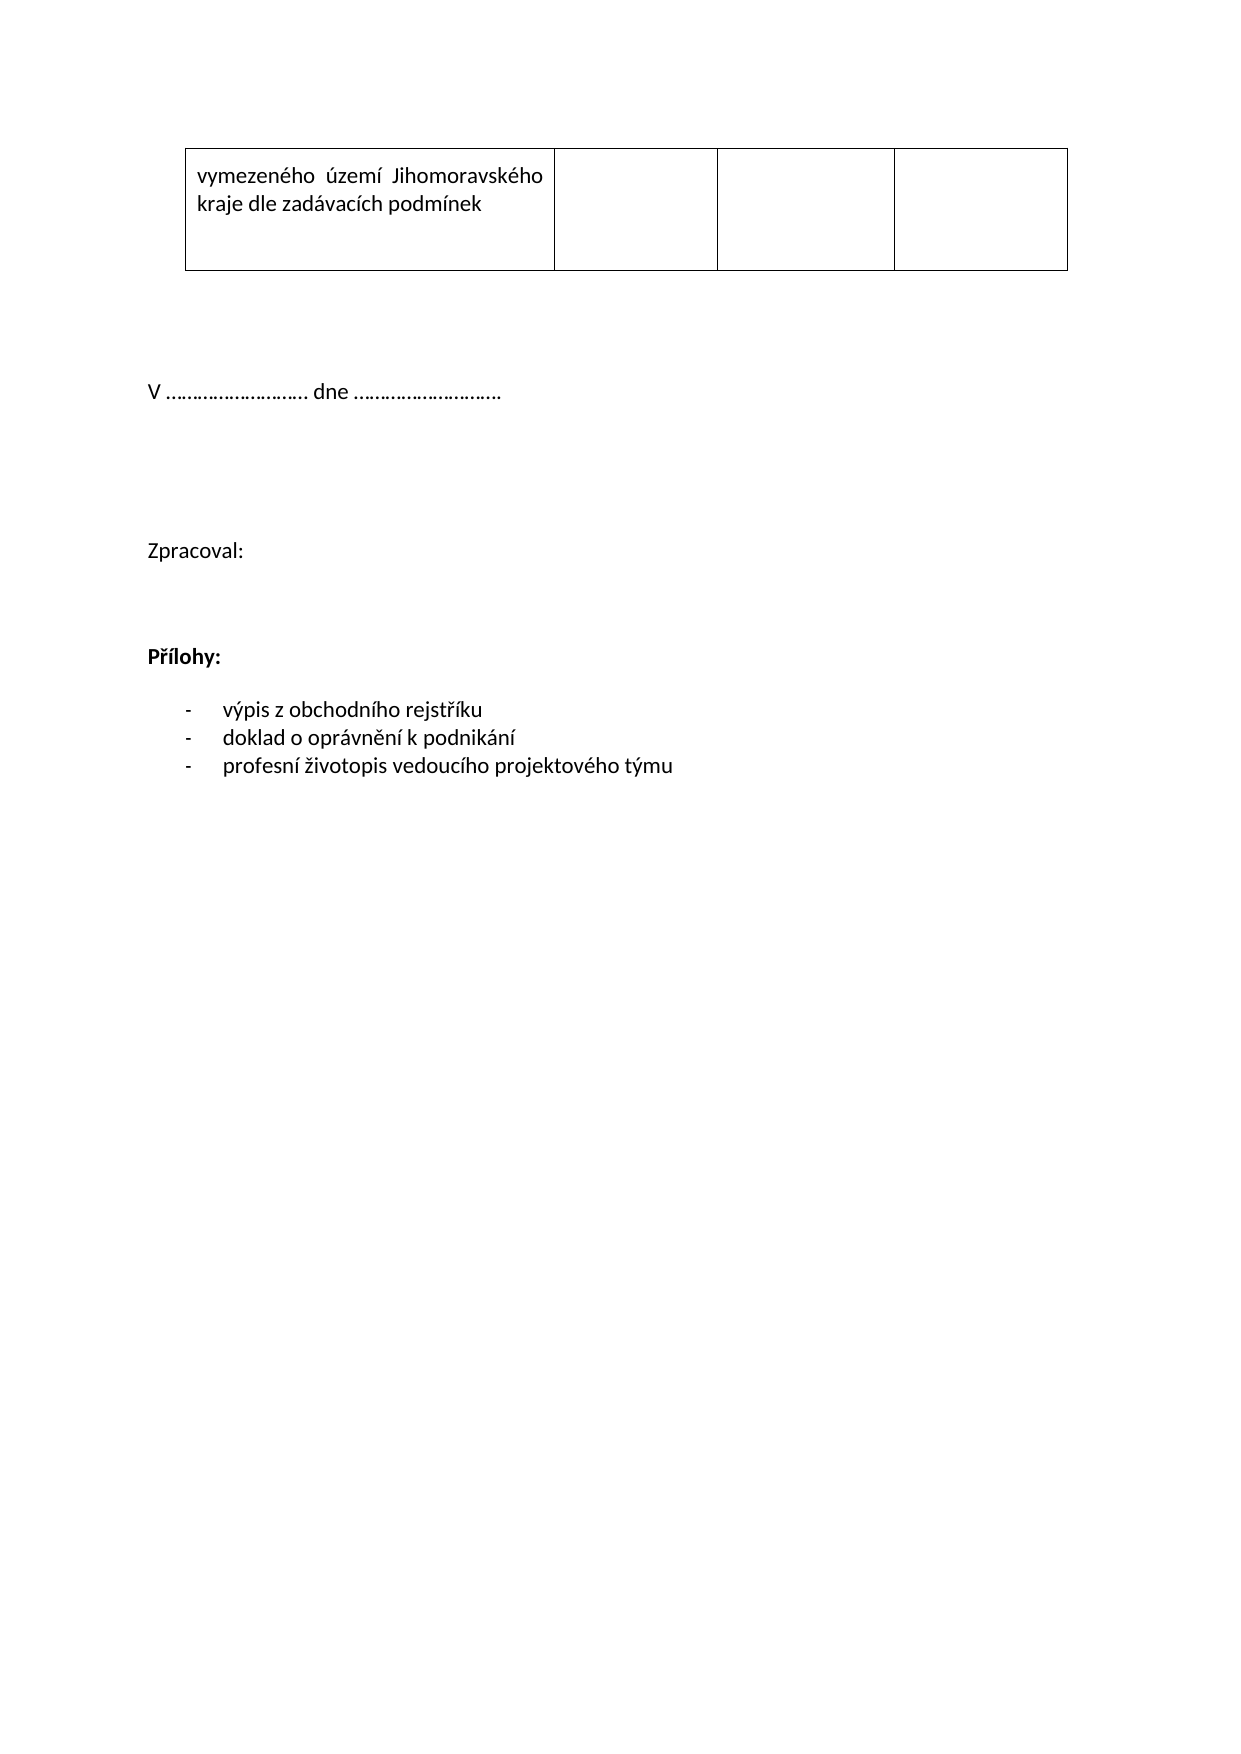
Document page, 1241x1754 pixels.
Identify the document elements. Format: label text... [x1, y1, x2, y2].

table_cell [895, 149, 1067, 270]
list doklad o oprávnění k podnikání [185, 723, 1093, 751]
text Přílohy: [148, 642, 1093, 670]
list profesní životopis vedoucího projektového týmu [185, 751, 1093, 779]
text V ……………………… dne ………………………. [148, 377, 1093, 405]
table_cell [186, 149, 554, 270]
table_cell [555, 149, 717, 270]
text Zpracoval: [148, 536, 1093, 564]
table_cell [718, 149, 894, 270]
list výpis z obchodního rejstříku [185, 695, 1093, 723]
